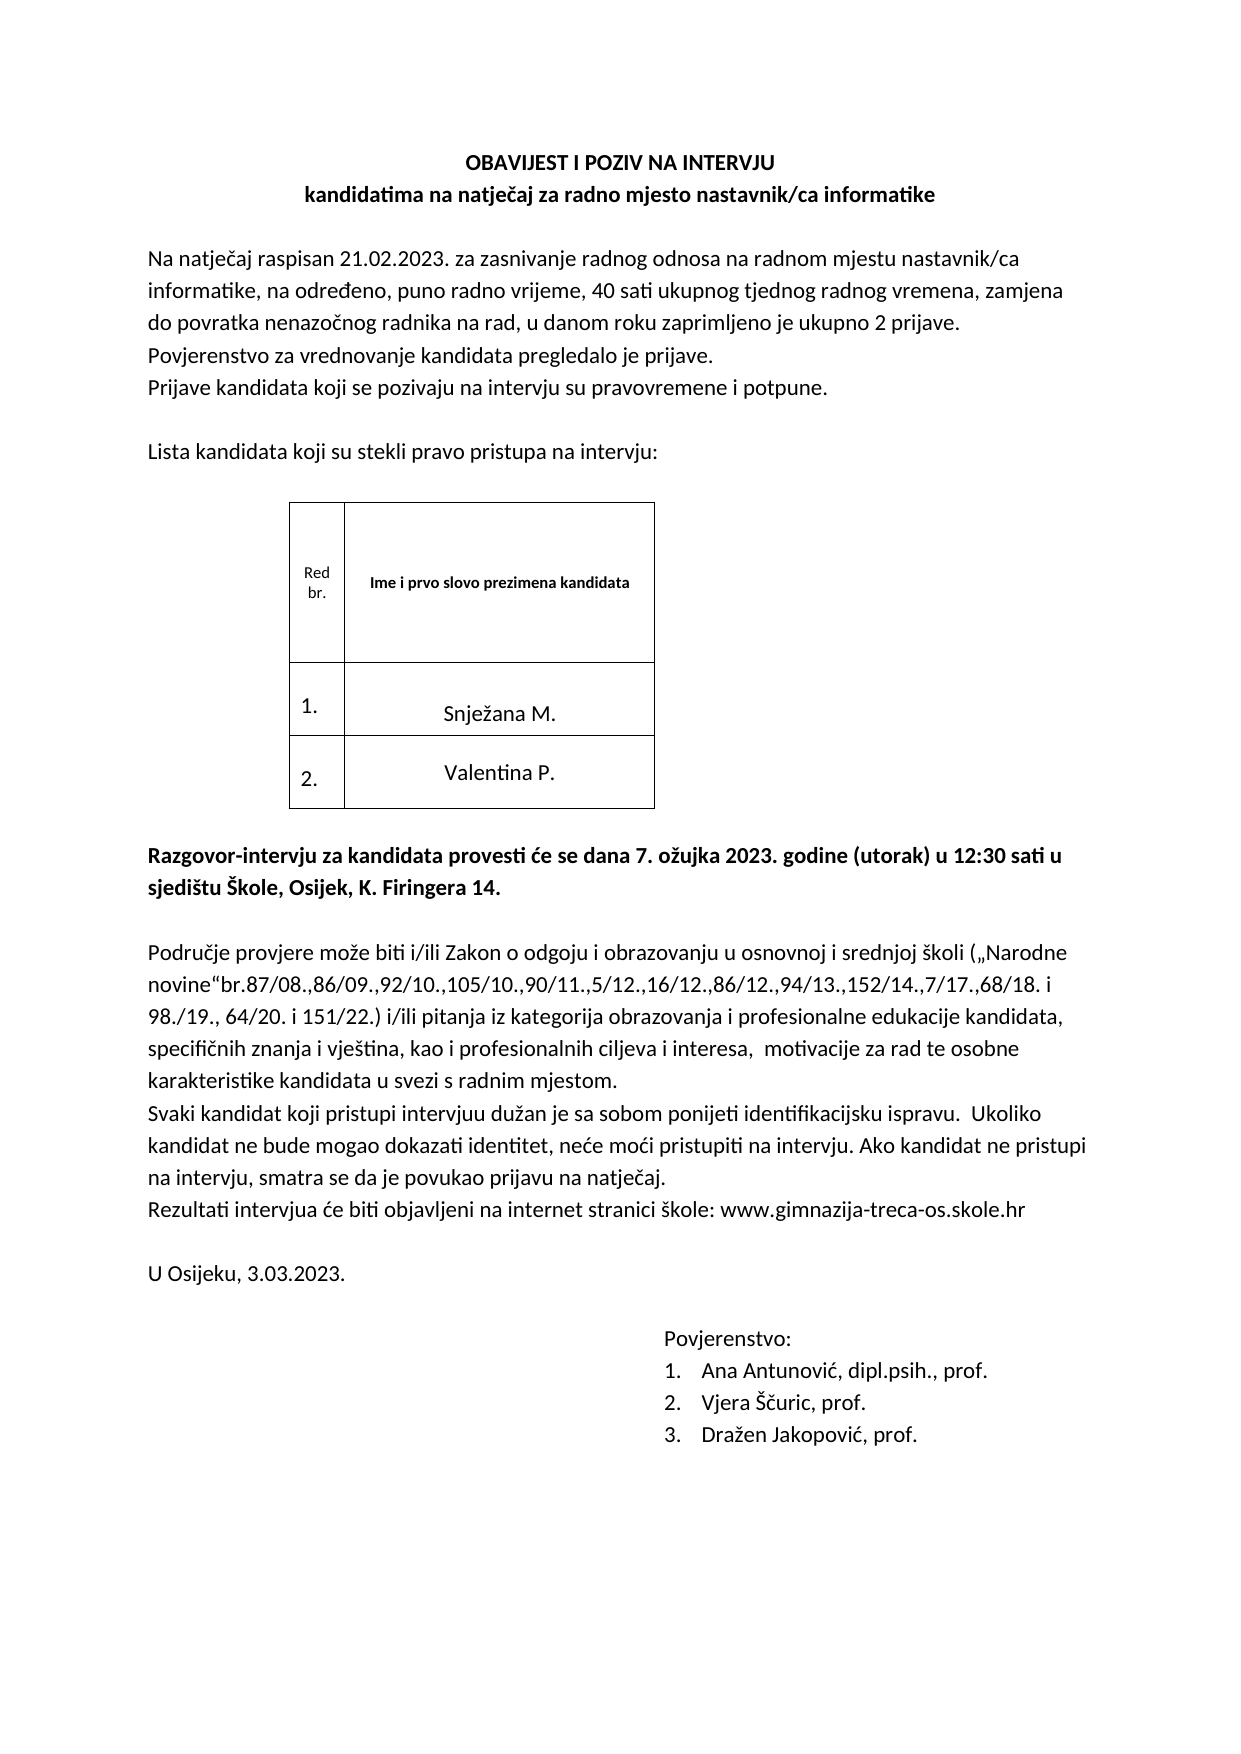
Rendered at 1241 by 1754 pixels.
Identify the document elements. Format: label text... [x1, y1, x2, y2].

text Na natječaj raspisan 21.02.2023. za zasnivanje radnog odnosa na radnom mjestu nastavnik/ca informatike, na određeno, puno radno vrijeme, 40 sati ukupnog tjednog radnog vremena, zamjena do povratka nenazočnog radnika na rad, u danom roku zaprimljeno je ukupno 2 prijave. [148, 244, 1093, 337]
table_cell 2. [290, 736, 344, 808]
table_cell Snježana M. [345, 663, 654, 735]
text Svaki kandidat koji pristupi intervjuu dužan je sa sobom ponijeti identifikacijsku ispravu. Ukoliko kandidat ne bude mogao dokazati identitet, neće moći pristupiti na intervju. Ako kandidat ne pristupi na intervju, smatra se da je povukao prijavu na natječaj. [148, 1099, 1093, 1191]
table_header Red br. [290, 503, 344, 662]
text Povjerenstvo za vrednovanje kandidata pregledalo je prijave. [148, 341, 1093, 369]
text Povjerenstvo: [590, 1324, 1093, 1352]
text kandidatima na natječaj za radno mjesto nastavnik/ca informatike [148, 180, 1093, 208]
list Vjera Ščuric, prof. [664, 1388, 1093, 1416]
table_header Ime i prvo slovo prezimena kandidata [345, 503, 654, 662]
text Lista kandidata koji su stekli pravo pristupa na intervju: [148, 437, 1093, 465]
text Područje provjere može biti i/ili Zakon o odgoju i obrazovanju u osnovnoj i srednjoj školi („Narodne novine“br.87/08.,86/09.,92/10.,105/10.,90/11.,5/12.,16/12.,86/12.,94/13.,152/14.,7/17.,68/18. i 98./19., 64/20. i 151/22.) i/ili pitanja iz kategorija obrazovanja i profesionalne edukacije kandidata, specifičnih znanja i vještina, kao i profesionalnih ciljeva i interesa, motivacije za rad te osobne karakteristike kandidata u svezi s radnim mjestom. [148, 938, 1093, 1094]
table_cell 1. [290, 663, 344, 735]
text Prijave kandidata koji se pozivaju na intervju su pravovremene i potpune. [148, 373, 1093, 401]
table_cell Valentina P. [345, 736, 654, 808]
text Razgovor-intervju za kandidata provesti će se dana 7. ožujka 2023. godine (utorak) u 12:30 sati u sjedištu Škole, Osijek, K. Firingera 14. [148, 841, 1093, 901]
text Rezultati intervjua će biti objavljeni na internet stranici škole: www.gimnazija-treca-os.skole.hr [148, 1195, 1093, 1223]
text OBAVIJEST I POZIV NA INTERVJU [148, 148, 1093, 176]
list Ana Antunović, dipl.psih., prof. [664, 1356, 1093, 1384]
list Dražen Jakopović, prof. [664, 1421, 1093, 1448]
text U Osijeku, 3.03.2023. [148, 1259, 1093, 1288]
